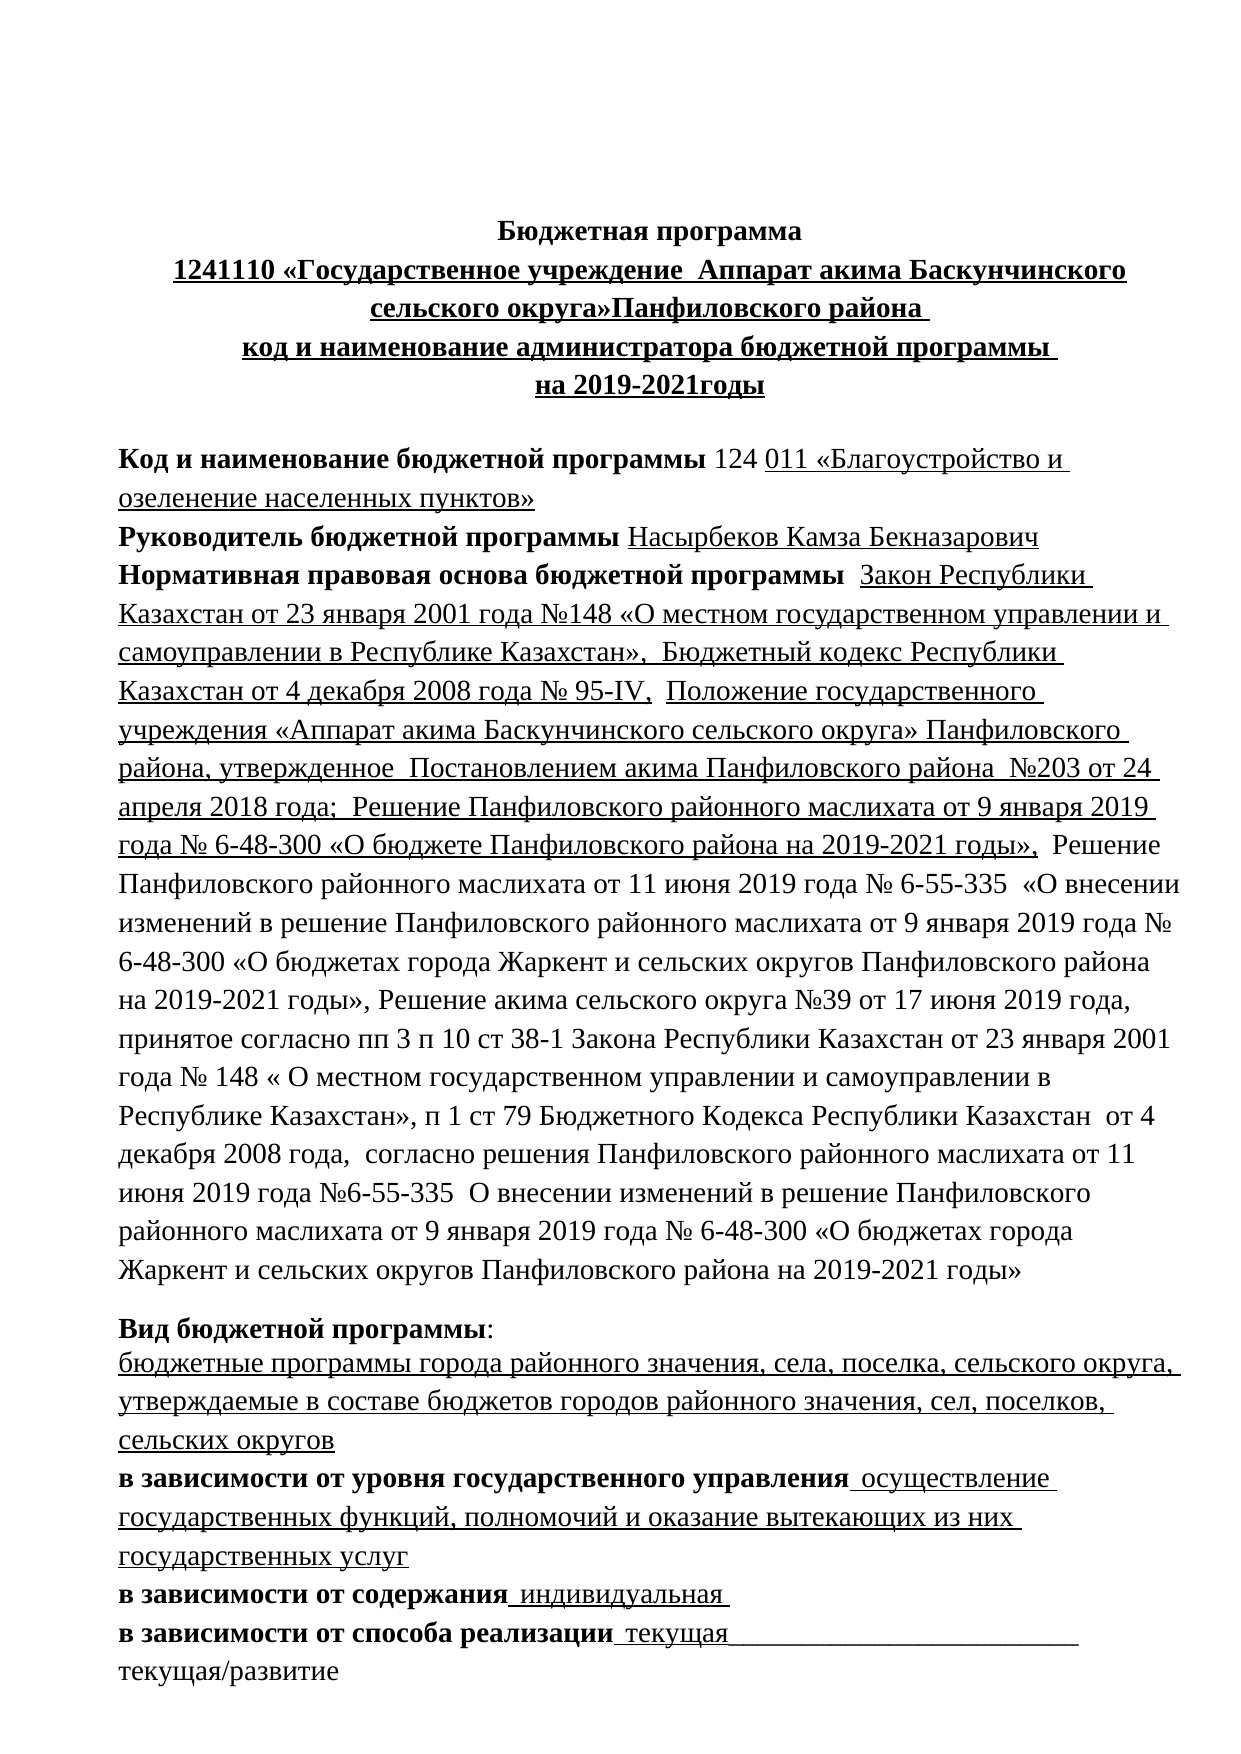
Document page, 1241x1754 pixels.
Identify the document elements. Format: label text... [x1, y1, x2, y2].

text Бюджетная программа 1241110 «Государственное учреждение Аппарат акима Баскунчинского сельского округа»Панфиловского района код и наименование администратора бюджетной программы на 2019-2021годы [118, 213, 1181, 437]
text Код и наименование бюджетной программы 124 011 «Благоустройство и озеленение населенных пунктов» [118, 442, 1181, 514]
text Руководитель бюджетной программы Насырбеков Камза Бекназарович [118, 519, 1181, 552]
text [118, 1376, 1181, 1687]
text Нормативная правовая основа бюджетной программы Закон Республики Казахстан от 23 января 2001 года №148 «О местном государственном управлении и самоуправлении в Республике Казахстан», Бюджетный кодекс Республики Казахстан от 4 декабря 2008 года № 95-IV, Положение государственного учреждения «Аппарат акима Баскунчинского сельского округа» Панфиловского района, утвержденное Постановлением акима Панфиловского района №203 от 24 апреля 2018 года; Решение Панфиловского районного маслихата от 9 января 2019 года № 6-48-300 «О бюджете Панфиловского района на 2019-2021 годы», Решение Панфиловского районного маслихата от 11 июня 2019 года № 6-55-335 «О внесении изменений в решение Панфиловского районного маслихата от 9 января 2019 года № 6-48-300 «О бюджетах города Жаркент и сельских округов Панфиловского района на 2019-2021 годы», Решение акима сельского округа №39 от 17 июня 2019 года, принятое согласно пп 3 п 10 ст 38-1 Закона Республики Казахстан от 23 января 2001 года № 148 « О местном государственном управлении и самоуправлении в Республике Казахстан», п 1 ст 79 Бюджетного Кодекса Республики Казахстан от 4 декабря 2008 года, согласно решения Панфиловского районного маслихата от 11 июня 2019 года №6-55-335 О внесении изменений в решение Панфиловского районного маслихата от 9 января 2019 года № 6-48-300 «О бюджетах города Жаркент и сельских округов Панфиловского района на 2019-2021 годы» [118, 557, 1181, 1286]
text Вид бюджетной программы: [118, 1311, 1181, 1345]
